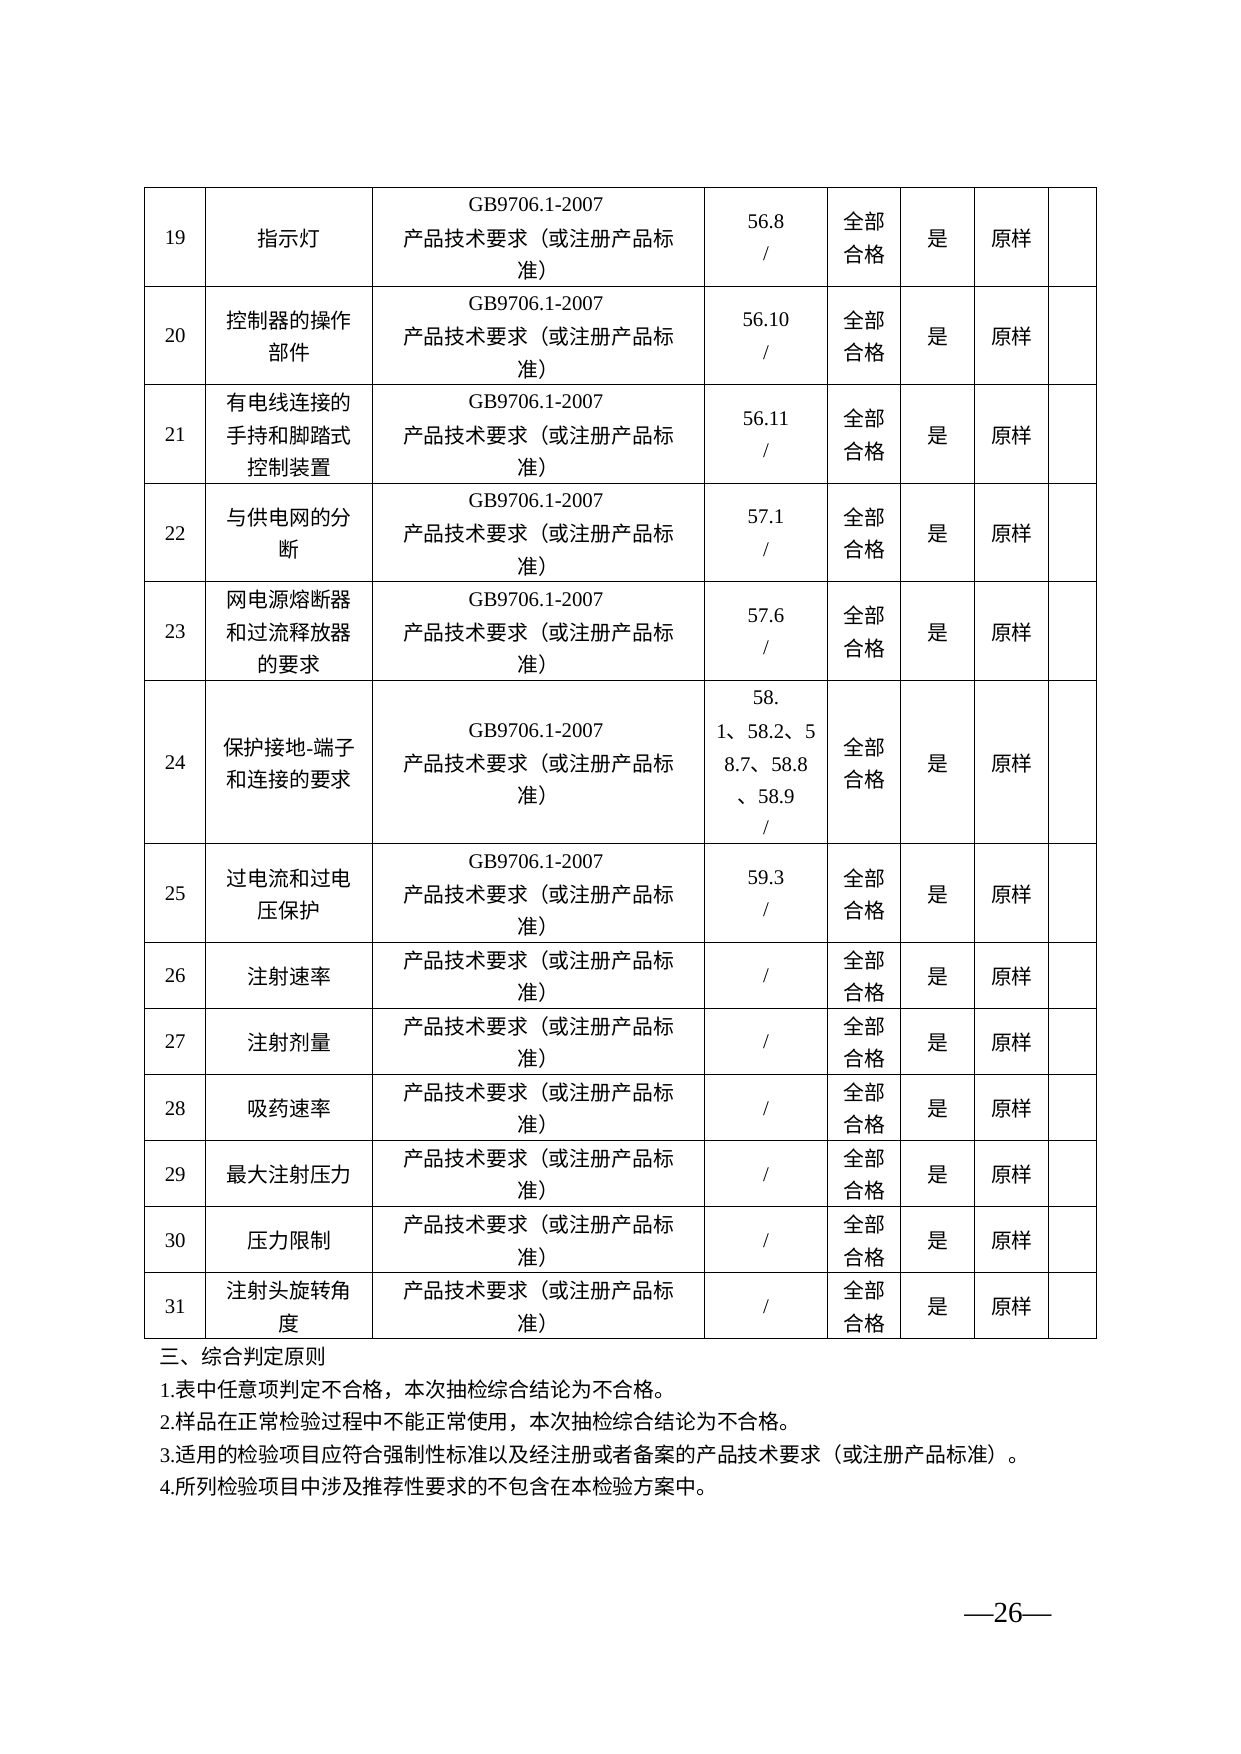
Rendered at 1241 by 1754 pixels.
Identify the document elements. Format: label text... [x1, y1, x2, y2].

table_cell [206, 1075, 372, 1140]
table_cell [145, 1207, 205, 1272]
text 1.表中任意项判定不合格，本次抽检综合结论为不合格。 2.样品在正常检验过程中不能正常使用，本次抽检综合结论为不合格。 3.适用的检验项目应符合强制性标准以及经注册或者备案的产品技术要求（或注册产品标准）。 4.所列检验项目中涉及推荐性要求的不包含在本检验方案中。 [159, 1372, 1081, 1502]
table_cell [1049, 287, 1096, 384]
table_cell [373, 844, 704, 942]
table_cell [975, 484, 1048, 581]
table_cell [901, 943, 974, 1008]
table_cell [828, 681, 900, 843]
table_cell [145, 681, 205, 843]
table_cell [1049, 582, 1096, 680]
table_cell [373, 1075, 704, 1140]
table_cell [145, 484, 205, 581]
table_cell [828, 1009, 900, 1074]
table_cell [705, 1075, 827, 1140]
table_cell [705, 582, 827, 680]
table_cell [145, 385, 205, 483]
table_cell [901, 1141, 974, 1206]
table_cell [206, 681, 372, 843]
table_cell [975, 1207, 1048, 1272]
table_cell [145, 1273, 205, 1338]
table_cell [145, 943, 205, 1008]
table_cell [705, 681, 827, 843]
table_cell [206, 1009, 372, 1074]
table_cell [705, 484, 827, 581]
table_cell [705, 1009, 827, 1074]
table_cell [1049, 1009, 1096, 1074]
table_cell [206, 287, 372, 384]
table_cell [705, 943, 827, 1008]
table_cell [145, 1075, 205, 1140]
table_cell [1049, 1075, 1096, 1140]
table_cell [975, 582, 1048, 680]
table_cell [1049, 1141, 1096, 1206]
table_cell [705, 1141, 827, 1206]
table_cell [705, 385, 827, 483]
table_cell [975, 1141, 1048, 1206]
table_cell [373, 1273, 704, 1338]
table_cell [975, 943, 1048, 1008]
text 三、综合判定原则 [159, 1339, 1081, 1372]
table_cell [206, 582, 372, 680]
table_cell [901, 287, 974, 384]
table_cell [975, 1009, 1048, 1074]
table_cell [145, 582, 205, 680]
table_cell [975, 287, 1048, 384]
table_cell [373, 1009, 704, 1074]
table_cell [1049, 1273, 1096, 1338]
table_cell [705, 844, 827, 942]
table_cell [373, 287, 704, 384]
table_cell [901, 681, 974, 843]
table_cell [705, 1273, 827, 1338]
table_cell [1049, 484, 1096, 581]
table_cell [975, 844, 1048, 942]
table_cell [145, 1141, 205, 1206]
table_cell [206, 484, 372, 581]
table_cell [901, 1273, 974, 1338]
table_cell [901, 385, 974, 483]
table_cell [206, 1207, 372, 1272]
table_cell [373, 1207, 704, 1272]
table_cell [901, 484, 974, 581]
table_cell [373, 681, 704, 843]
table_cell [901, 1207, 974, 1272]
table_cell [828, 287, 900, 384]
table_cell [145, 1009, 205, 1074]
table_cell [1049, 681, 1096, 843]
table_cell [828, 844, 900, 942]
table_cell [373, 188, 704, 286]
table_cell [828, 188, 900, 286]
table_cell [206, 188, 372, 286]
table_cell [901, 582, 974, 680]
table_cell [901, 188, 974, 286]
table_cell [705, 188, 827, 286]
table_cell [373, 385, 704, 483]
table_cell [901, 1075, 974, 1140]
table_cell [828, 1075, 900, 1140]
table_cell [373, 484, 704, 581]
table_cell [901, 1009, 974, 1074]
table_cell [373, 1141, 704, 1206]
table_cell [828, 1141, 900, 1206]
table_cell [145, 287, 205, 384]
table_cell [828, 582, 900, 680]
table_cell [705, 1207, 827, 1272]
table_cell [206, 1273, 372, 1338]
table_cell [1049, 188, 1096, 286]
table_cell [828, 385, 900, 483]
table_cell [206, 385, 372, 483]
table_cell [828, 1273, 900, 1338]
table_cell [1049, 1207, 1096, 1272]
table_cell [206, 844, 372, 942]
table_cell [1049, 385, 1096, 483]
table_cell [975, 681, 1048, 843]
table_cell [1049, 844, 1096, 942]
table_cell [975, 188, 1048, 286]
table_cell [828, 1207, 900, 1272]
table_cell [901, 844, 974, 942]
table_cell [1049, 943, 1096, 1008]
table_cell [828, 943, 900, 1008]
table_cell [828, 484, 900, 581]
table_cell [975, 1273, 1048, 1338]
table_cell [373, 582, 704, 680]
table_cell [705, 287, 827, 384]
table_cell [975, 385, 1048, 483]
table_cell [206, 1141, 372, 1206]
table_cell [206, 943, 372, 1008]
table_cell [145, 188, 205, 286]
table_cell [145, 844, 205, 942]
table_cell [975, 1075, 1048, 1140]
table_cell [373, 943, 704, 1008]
